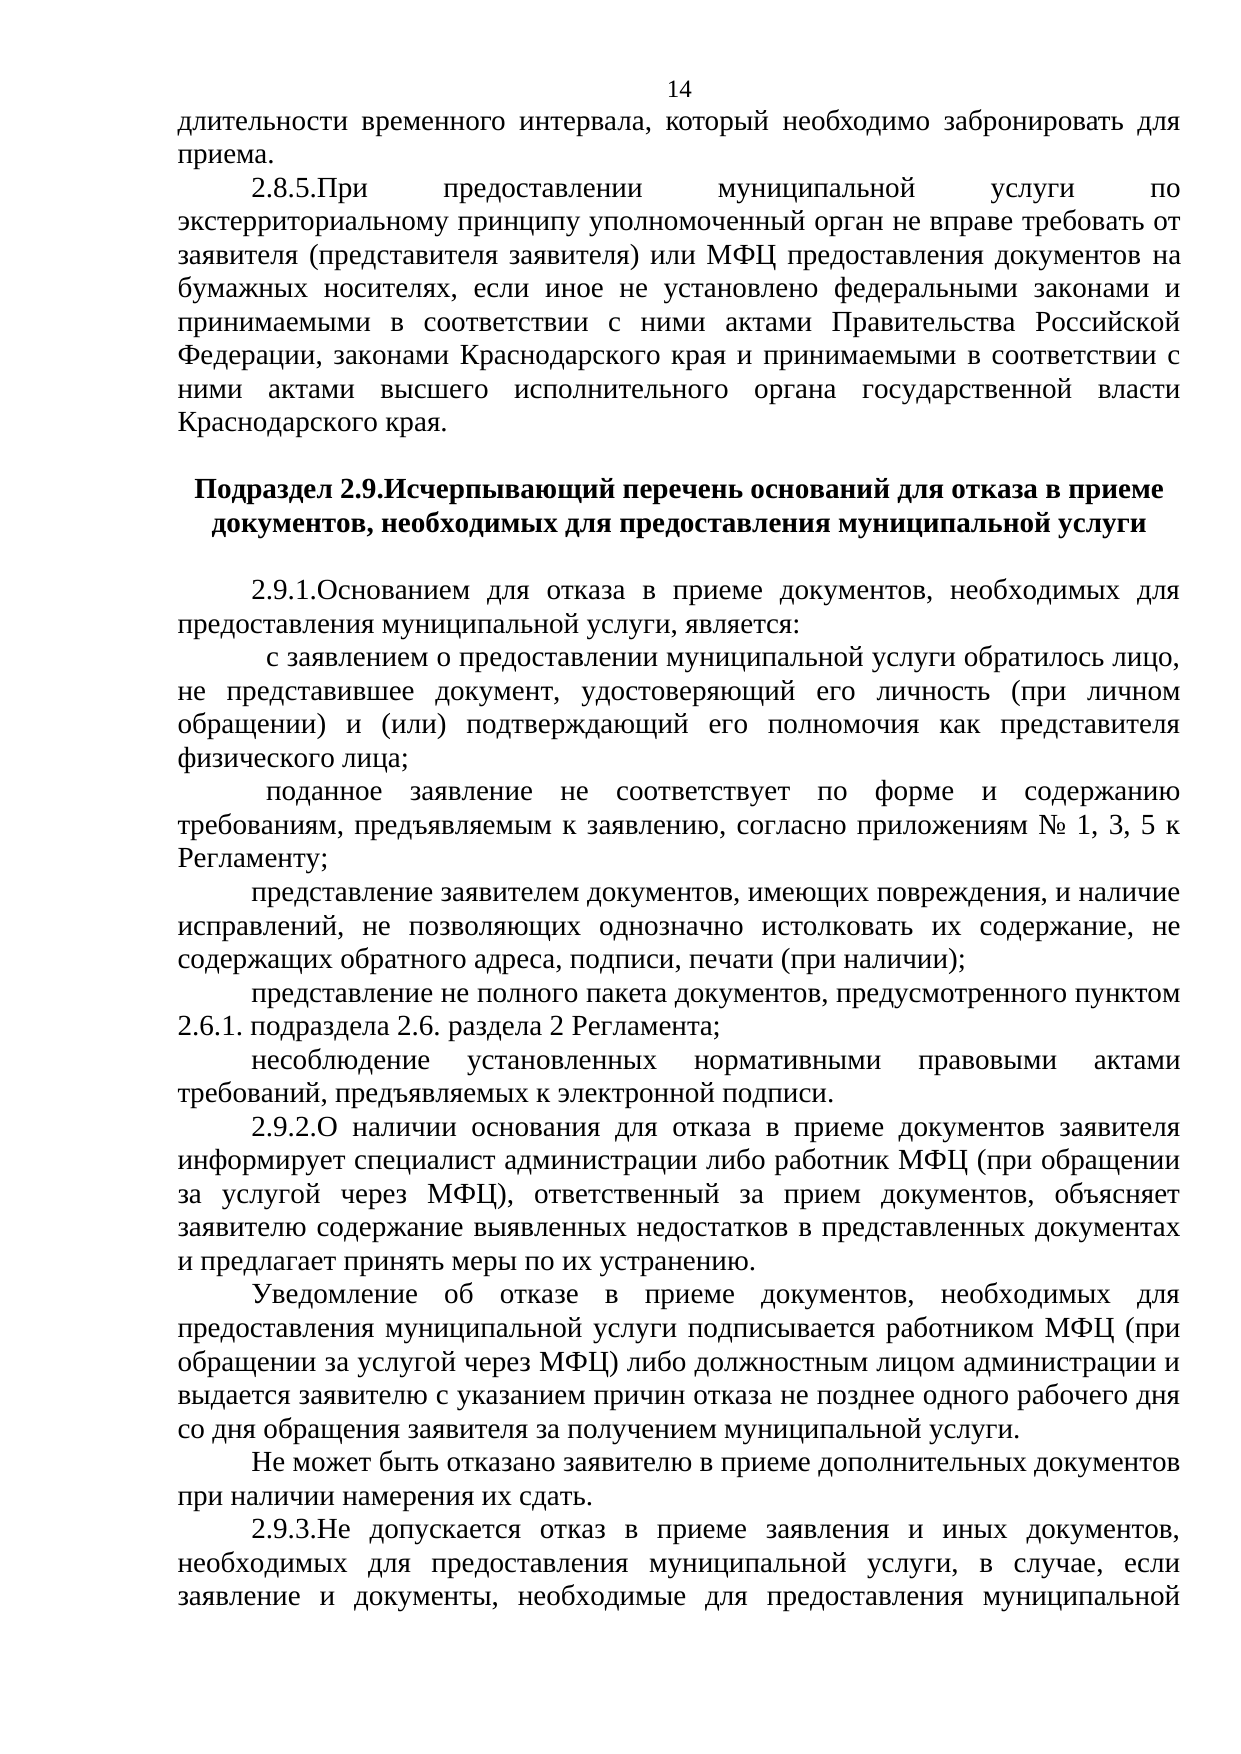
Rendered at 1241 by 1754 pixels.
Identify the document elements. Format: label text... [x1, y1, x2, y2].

text 2.9.1.Основанием для отказа в приеме документов, необходимых для предоставления муниципальной услуги, является: [177, 572, 1181, 639]
text Подраздел 2.9.Исчерпывающий перечень оснований для отказа в приеме документов, необходимых для предоставления муниципальной услуги [177, 472, 1181, 539]
text 2.8.5.При предоставлении муниципальной услуги по экстерриториальному принципу уполномоченный орган не вправе требовать от заявителя (представителя заявителя) или МФЦ предоставления документов на бумажных носителях, если иное не установлено федеральными законами и принимаемыми в соответствии с ними актами Правительства Российской Федерации, законами Краснодарского края и принимаемыми в соответствии с ними актами высшего исполнительного органа государственной власти Краснодарского края. [177, 170, 1181, 438]
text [177, 1511, 1181, 1612]
text Уведомление об отказе в приеме документов, необходимых для предоставления муниципальной услуги подписывается работником МФЦ (при обращении за услугой через МФЦ) либо должностным лицом администрации и выдается заявителю с указанием причин отказа не позднее одного рабочего дня со дня обращения заявителя за получением муниципальной услуги. [177, 1277, 1181, 1444]
text Не может быть отказано заявителю в приеме дополнительных документов при наличии намерения их сдать. [177, 1444, 1181, 1511]
text поданное заявление не соответствует по форме и содержанию требованиям, предъявляемым к заявлению, согласно приложениям № 1, 3, 5 к Регламенту; [177, 773, 1181, 874]
text представление не полного пакета документов, предусмотренного пунктом 2.6.1. подраздела 2.6. раздела 2 Регламента; [177, 975, 1181, 1042]
text с заявлением о предоставлении муниципальной услуги обратилось лицо, не представившее документ, удостоверяющий его личность (при личном обращении) и (или) подтверждающий его полномочия как представителя физического лица; [177, 639, 1181, 773]
text несоблюдение установленных нормативными правовыми актами требований, предъявляемых к электронной подписи. [177, 1042, 1181, 1109]
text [177, 103, 1181, 170]
text представление заявителем документов, имеющих повреждения, и наличие исправлений, не позволяющих однозначно истолковать их содержание, не содержащих обратного адреса, подписи, печати (при наличии); [177, 874, 1181, 975]
text 2.9.2.О наличии основания для отказа в приеме документов заявителя информирует специалист администрации либо работник МФЦ (при обращении за услугой через МФЦ), ответственный за прием документов, объясняет заявителю содержание выявленных недостатков в представленных документах и предлагает принять меры по их устранению. [177, 1109, 1181, 1277]
